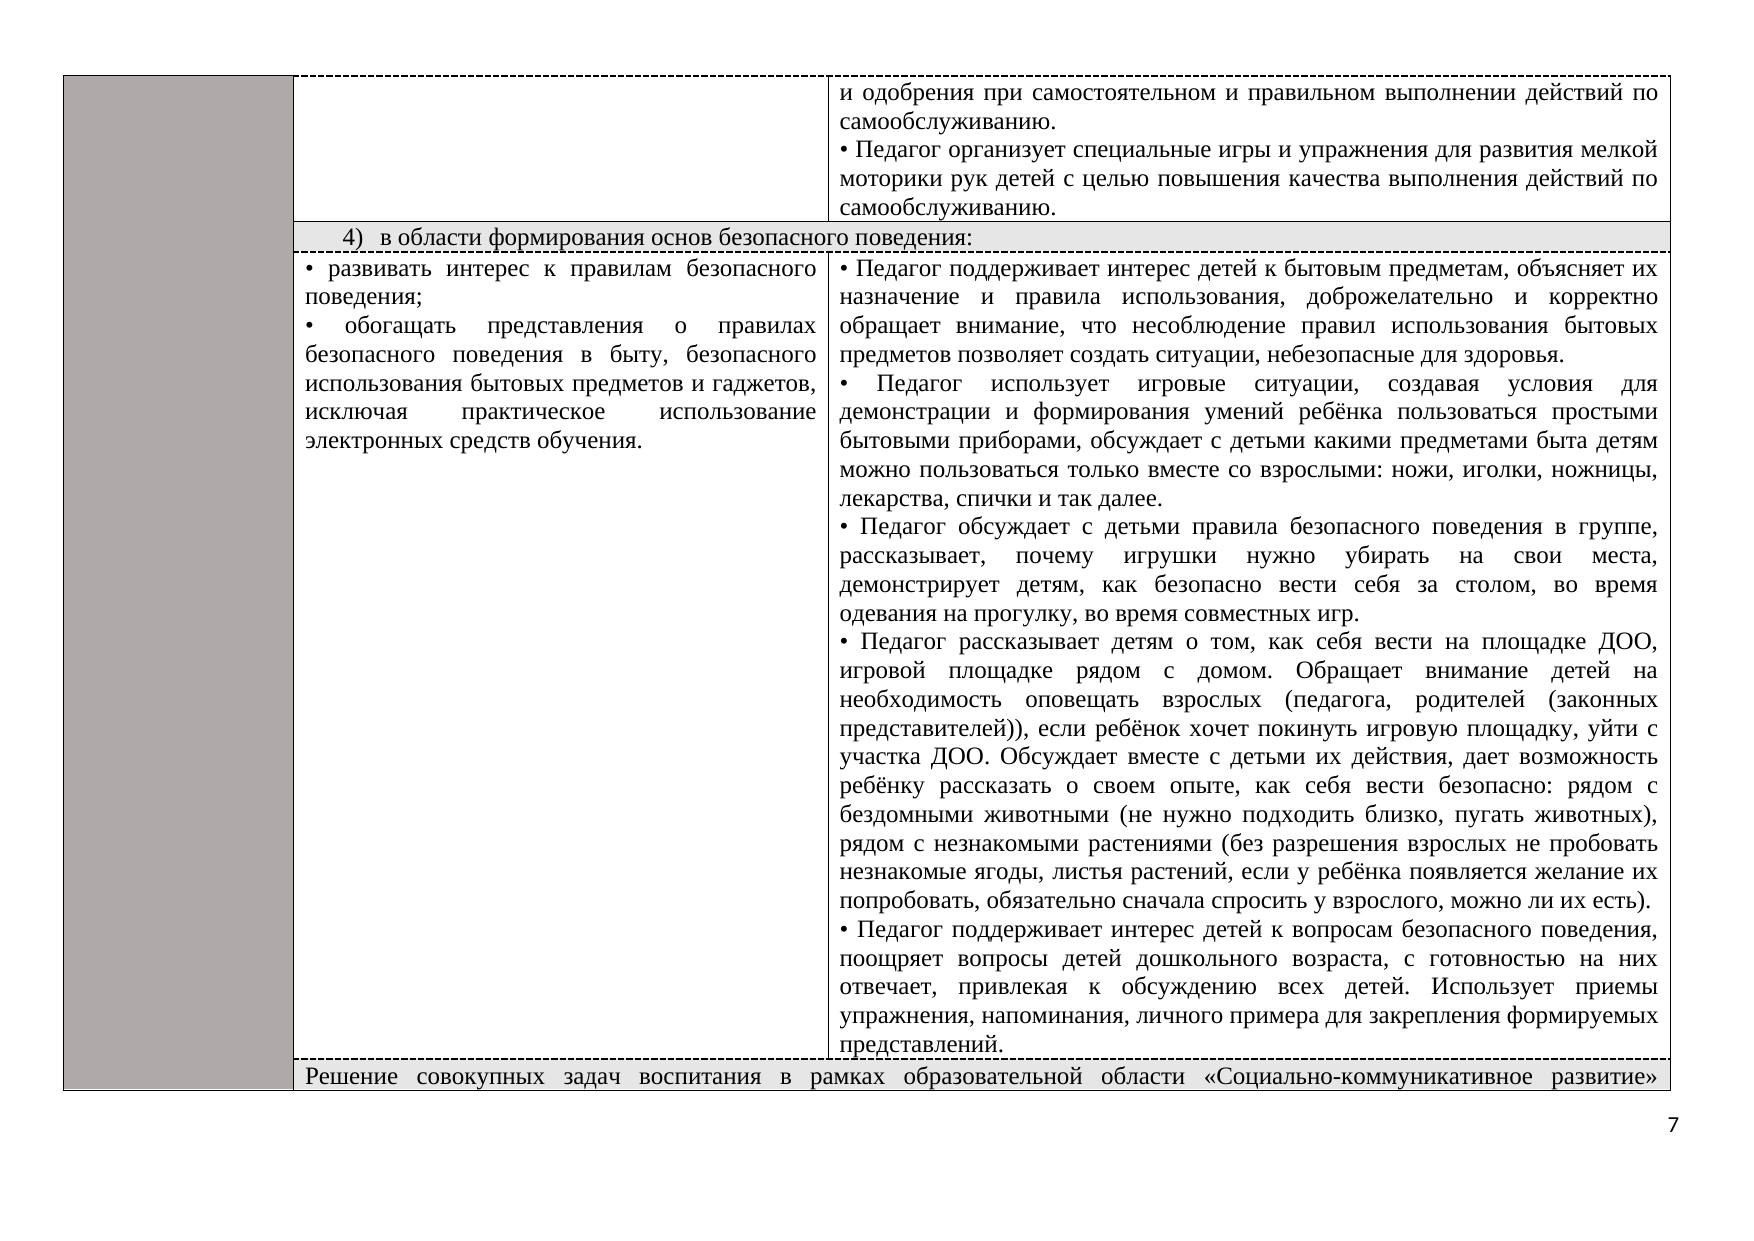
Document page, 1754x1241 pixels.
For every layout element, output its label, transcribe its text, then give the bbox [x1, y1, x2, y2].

table_cell в области формирования основ безопасного поведения: [294, 222, 1670, 251]
table_cell • Педагог поддерживает интерес детей к бытовым предметам, объясняет их назначение и правила использования, доброжелательно и корректно обращает внимание, что несоблюдение правил использования бытовых предметов позволяет создать ситуации, небезопасные для здоровья. • Педагог использует игровые ситуации, создавая условия для демонстрации и формирования умений ребёнка пользоваться простыми бытовыми приборами, обсуждает с детьми какими предметами быта детям можно пользоваться только вместе со взрослыми: ножи, иголки, ножницы, лекарства, спички и так далее. • Педагог обсуждает с детьми правила безопасного поведения в группе, рассказывает, почему игрушки нужно убирать на свои места, демонстрирует детям, как безопасно вести себя за столом, во время одевания на прогулку, во время совместных игр. • Педагог рассказывает детям о том, как себя вести на площадке ДОО, игровой площадке рядом с домом. Обращает внимание детей на необходимость оповещать взрослых (педагога, родителей (законных представителей)), если ребёнок хочет покинуть игровую площадку, уйти с участка ДОО. Обсуждает вместе с детьми их действия, дает возможность ребёнку рассказать о своем опыте, как себя вести безопасно: рядом с бездомными животными (не нужно подходить близко, пугать животных), рядом с незнакомыми растениями (без разрешения взрослых не пробовать незнакомые ягоды, листья растений, если у ребёнка появляется желание их попробовать, обязательно сначала спросить у взрослого, можно ли их есть). • Педагог поддерживает интерес детей к вопросам безопасного поведения, поощряет вопросы детей дошкольного возраста, с готовностью на них отвечает, привлекая к обсуждению всех детей. Использует приемы упражнения, напоминания, личного примера для закрепления формируемых представлений. [829, 251, 1670, 1058]
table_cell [294, 1058, 1670, 1089]
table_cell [829, 75, 1670, 221]
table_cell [294, 75, 828, 221]
table_cell • развивать интерес к правилам безопасного поведения; • обогащать представления о правилах безопасного поведения в быту, безопасного использования бытовых предметов и гаджетов, исключая практическое использование электронных средств обучения. [294, 251, 828, 1058]
